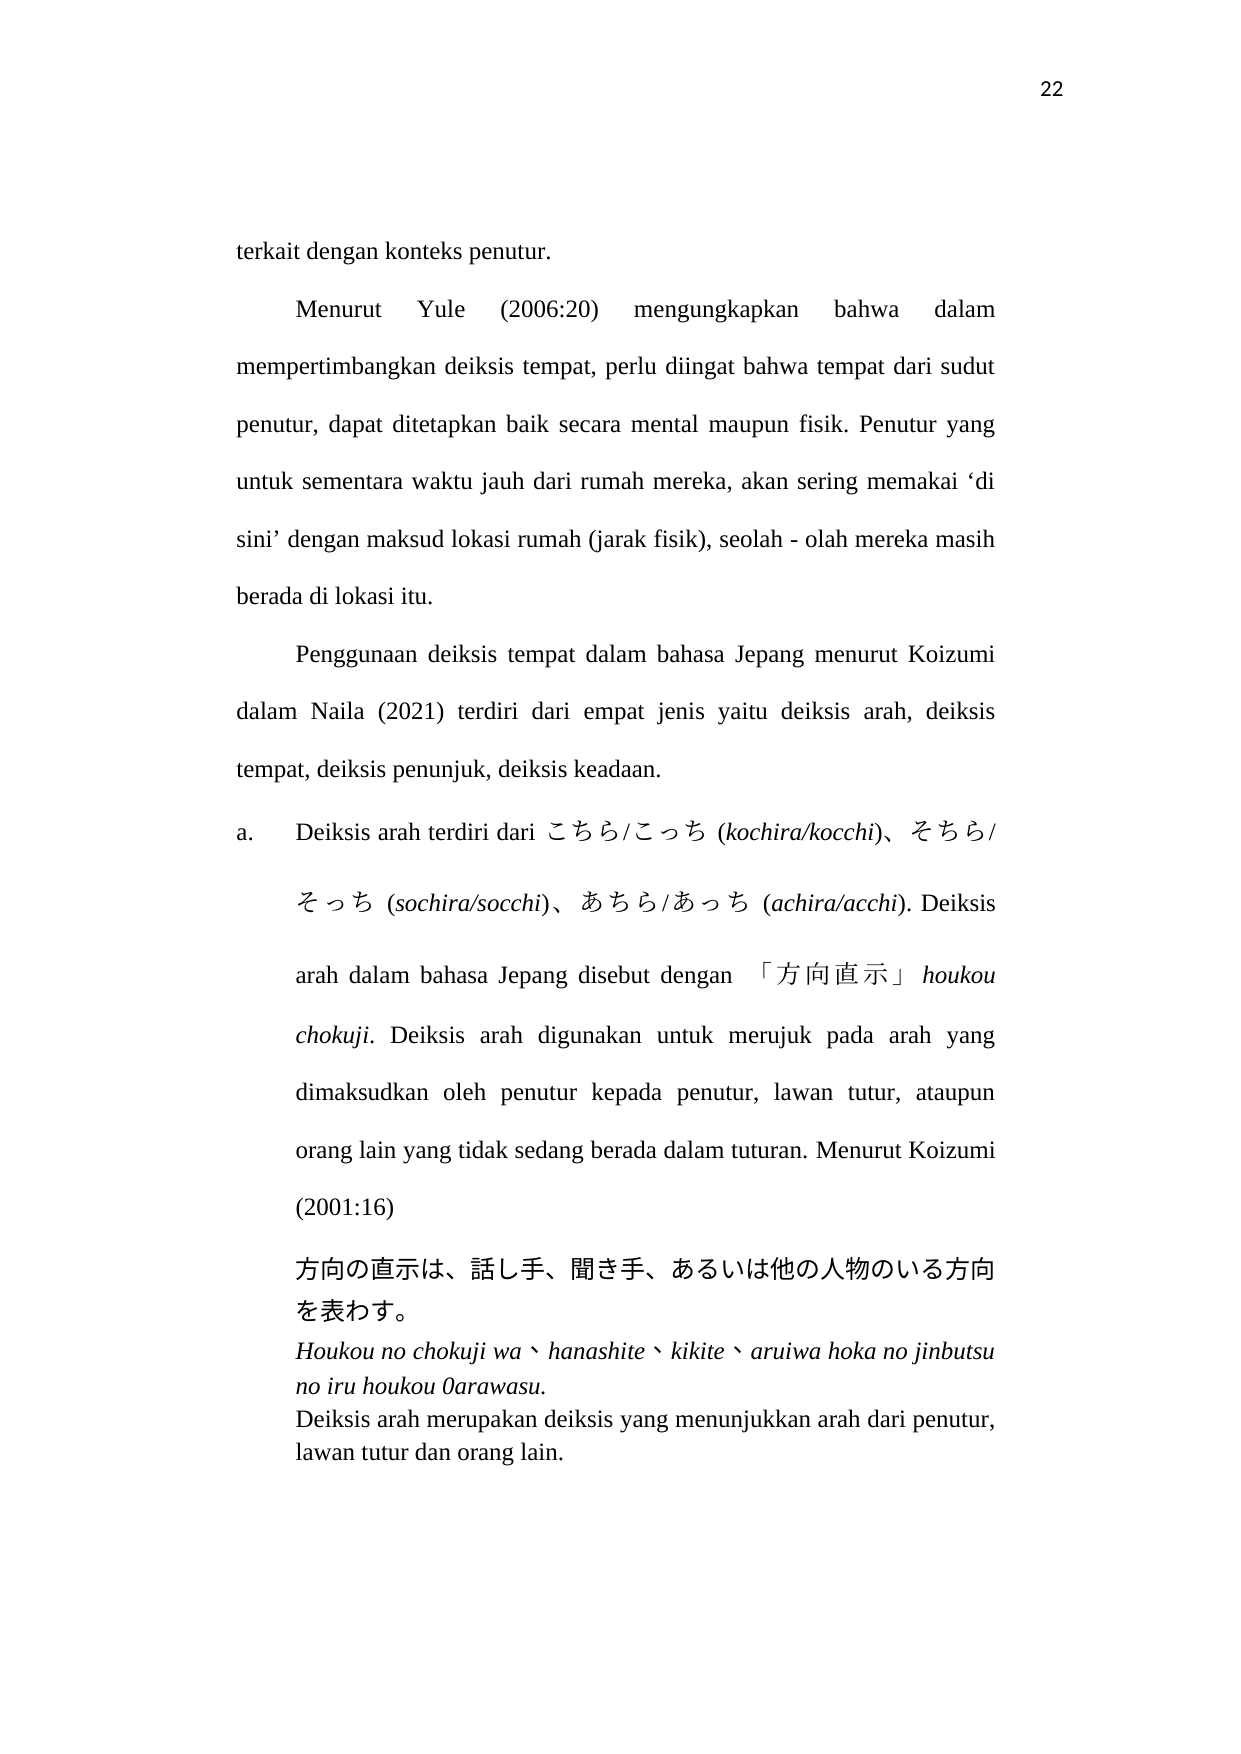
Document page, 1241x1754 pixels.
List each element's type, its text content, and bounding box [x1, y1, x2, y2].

list Deiksis arah terdiri dari こちら/こっち (kochira/kocchi)、そちら/そっち (sochira/socchi)、あちら/あっち (achira/acchi). Deiksis arah dalam bahasa Jepang disebut dengan 「方向直示」houkou chokuji. Deiksis arah digunakan untuk merujuk pada arah yang dimaksudkan oleh penutur kepada penutur, lawan tutur, ataupun orang lain yang tidak sedang berada dalam tuturan. Menurut Koizumi (2001:16) [236, 811, 996, 1221]
list Deiksis arah merupakan deiksis yang menunjukkan arah dari penutur, lawan tutur dan orang lain. [295, 1404, 996, 1466]
list Menurut Yule (2006:20) mengungkapkan bahwa dalam mempertimbangkan deiksis tempat, perlu diingat bahwa tempat dari sudut penutur, dapat ditetapkan baik secara mental maupun fisik. Penutur yang untuk sementara waktu jauh dari rumah mereka, akan sering memakai ‘di sini’ dengan maksud lokasi rumah (jarak fisik), seolah - olah mereka masih berada di lokasi itu. [236, 294, 996, 610]
list 方向の直示は、話し手、聞き手、あるいは他の人物のいる方向を表わす。 [295, 1250, 996, 1328]
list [236, 236, 996, 265]
list Houkou no chokuji wa、hanashite、kikite、aruiwa hoka no jinbutsu no iru houkou 0arawasu. [295, 1333, 996, 1400]
list Penggunaan deiksis tempat dalam bahasa Jepang menurut Koizumi dalam Naila (2021) terdiri dari empat jenis yaitu deiksis arah, deiksis tempat, deiksis penunjuk, deiksis keadaan. [236, 639, 996, 782]
